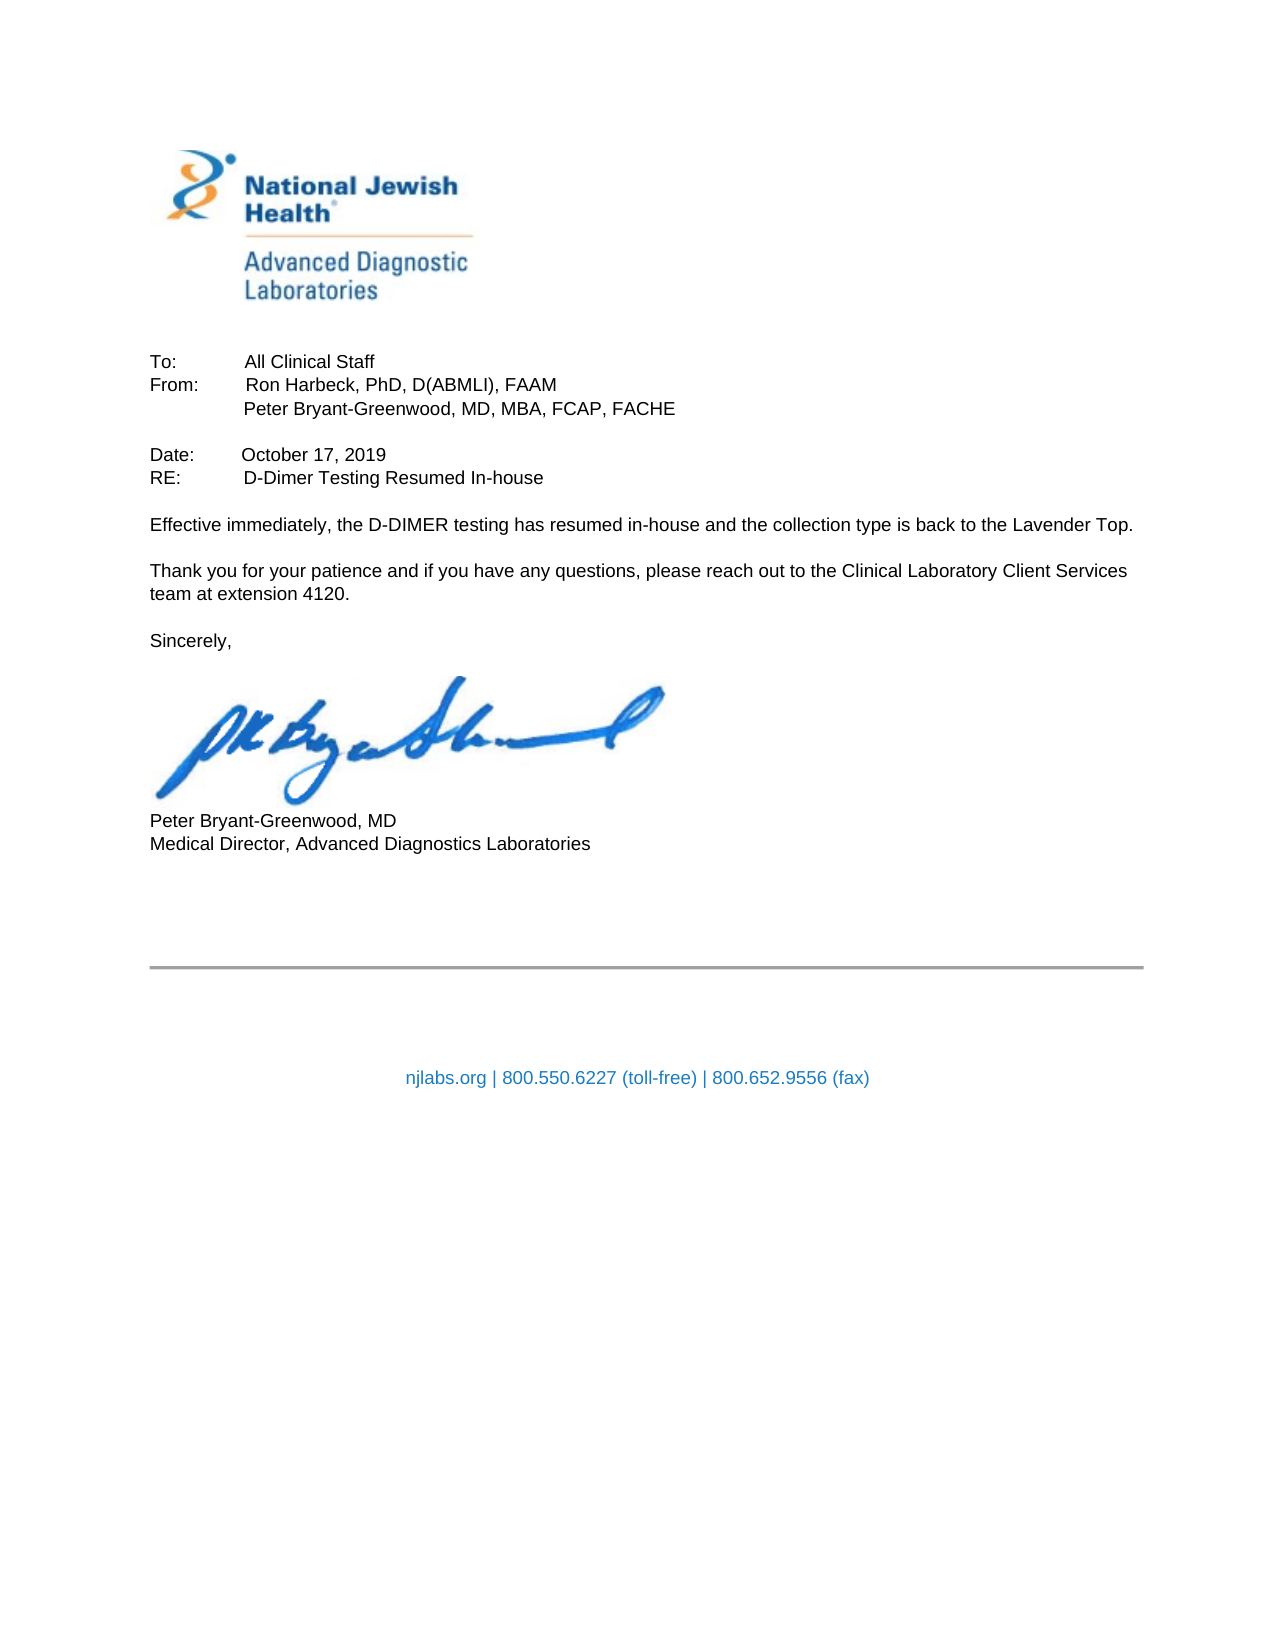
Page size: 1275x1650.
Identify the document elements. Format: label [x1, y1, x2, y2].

picture [242, 150, 479, 307]
table_header [138, 325, 1137, 1232]
picture [150, 150, 238, 307]
picture [149, 676, 670, 808]
